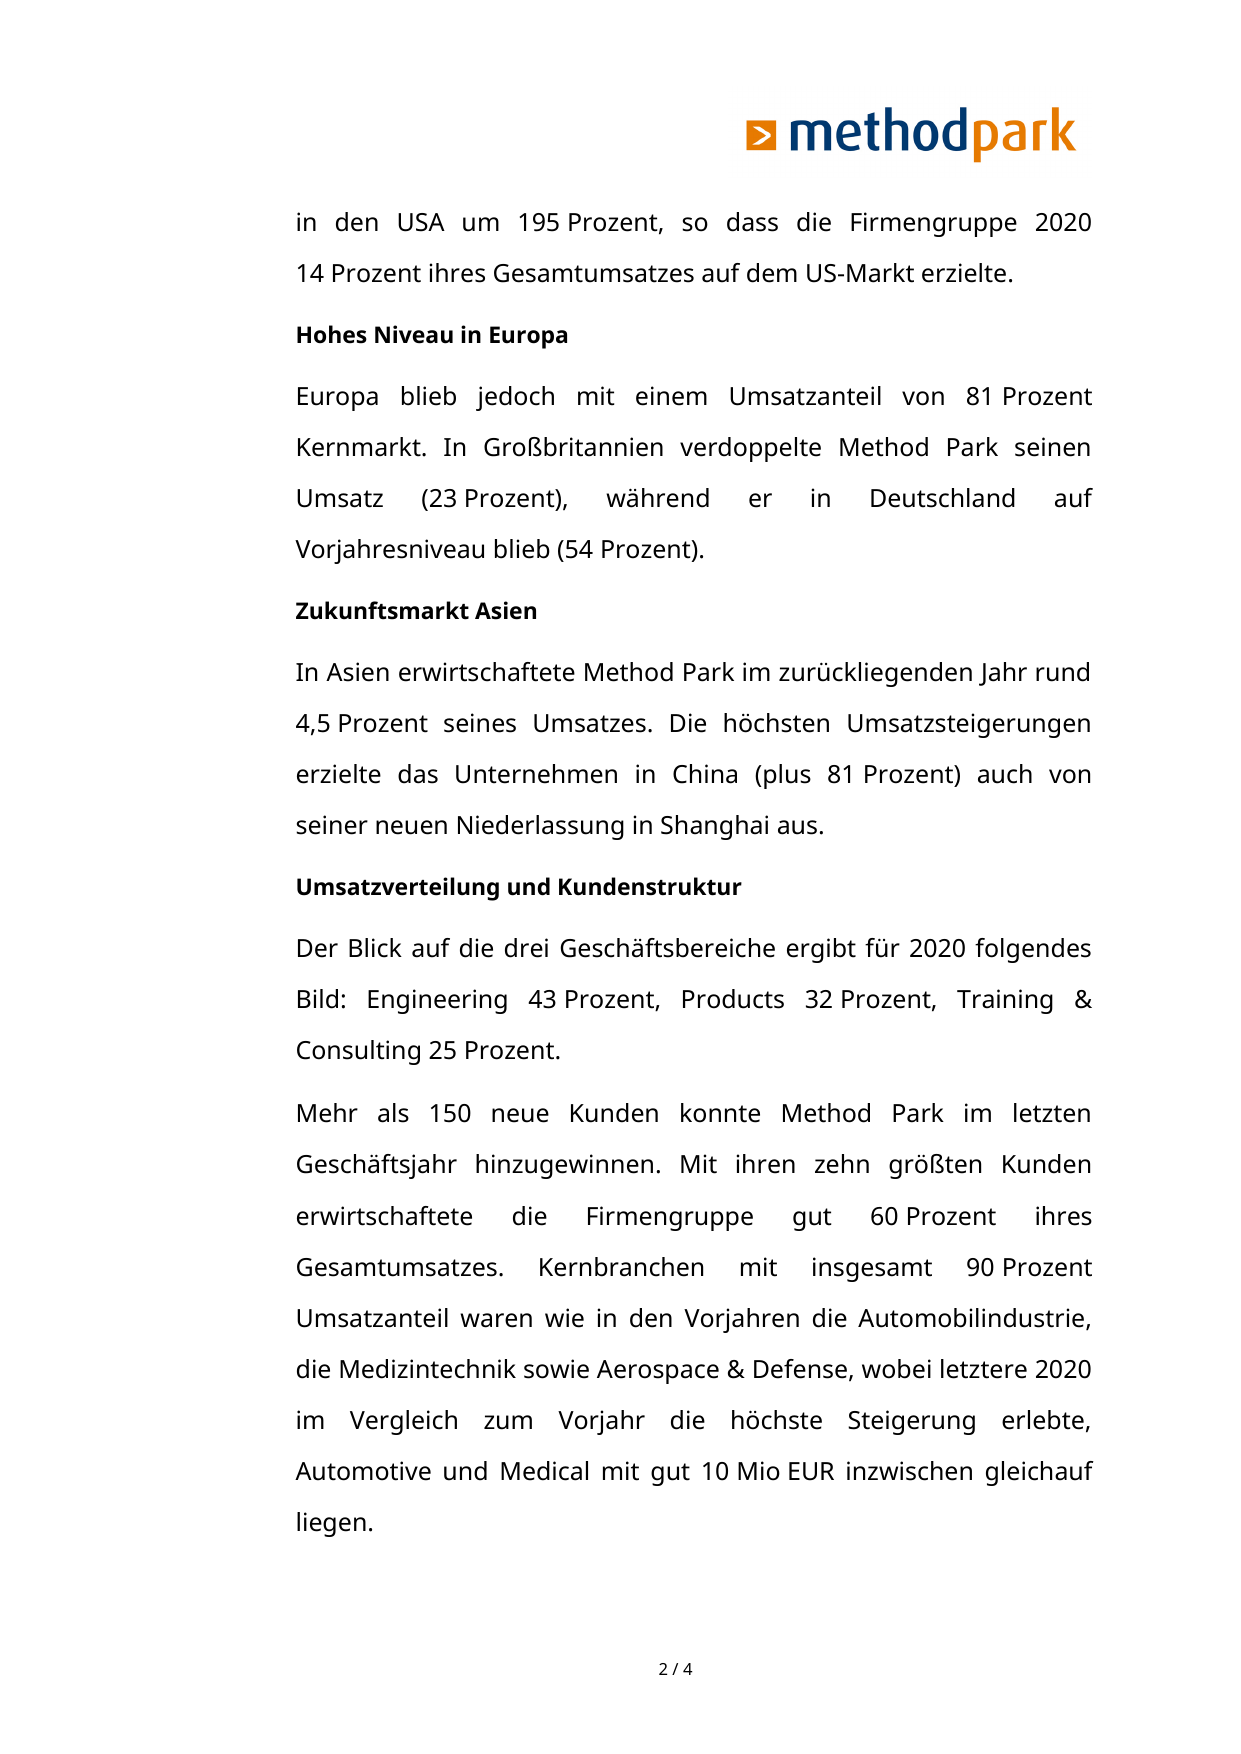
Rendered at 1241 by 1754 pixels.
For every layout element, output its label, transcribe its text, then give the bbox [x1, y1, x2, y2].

text Mehr als 150 neue Kunden konnte Method Park im letzten Geschäftsjahr hinzugewinnen. Mit ihren zehn größten Kunden erwirtschaftete die Firmengruppe gut 60 Prozent ihres Gesamtumsatzes. Kernbranchen mit insgesamt 90 Prozent Umsatzanteil waren wie in den Vorjahren die Automobilindustrie, die Medizintechnik sowie Aerospace & Defense, wobei letztere 2020 im Vergleich zum Vorjahr die höchste Steigerung erlebte, Automotive und Medical mit gut 10 Mio EUR inzwischen gleichauf liegen. [295, 1096, 1092, 1538]
subtitle Zukunftsmarkt Asien [295, 595, 1092, 626]
subtitle Hohes Niveau in Europa [295, 319, 1092, 350]
text Europa blieb jedoch mit einem Umsatzanteil von 81 Prozent Kernmarkt. In Großbritannien verdoppelte Method Park seinen Umsatz (23 Prozent), während er in Deutschland auf Vorjahresniveau blieb (54 Prozent). [295, 378, 1092, 566]
picture [727, 86, 1093, 178]
subtitle Umsatzverteilung und Kundenstruktur [295, 871, 1092, 902]
text In Asien erwirtschaftete Method Park im zurückliegenden Jahr rund 4,5 Prozent seines Umsatzes. Die höchsten Umsatzsteigerungen erzielte das Unternehmen in China (plus 81 Prozent) auch von seiner neuen Niederlassung in Shanghai aus. [295, 654, 1092, 842]
text Der Blick auf die drei Geschäftsbereiche ergibt für 2020 folgendes Bild: Engineering 43 Prozent, Products 32 Prozent, Training & Consulting 25 Prozent. [295, 930, 1092, 1067]
